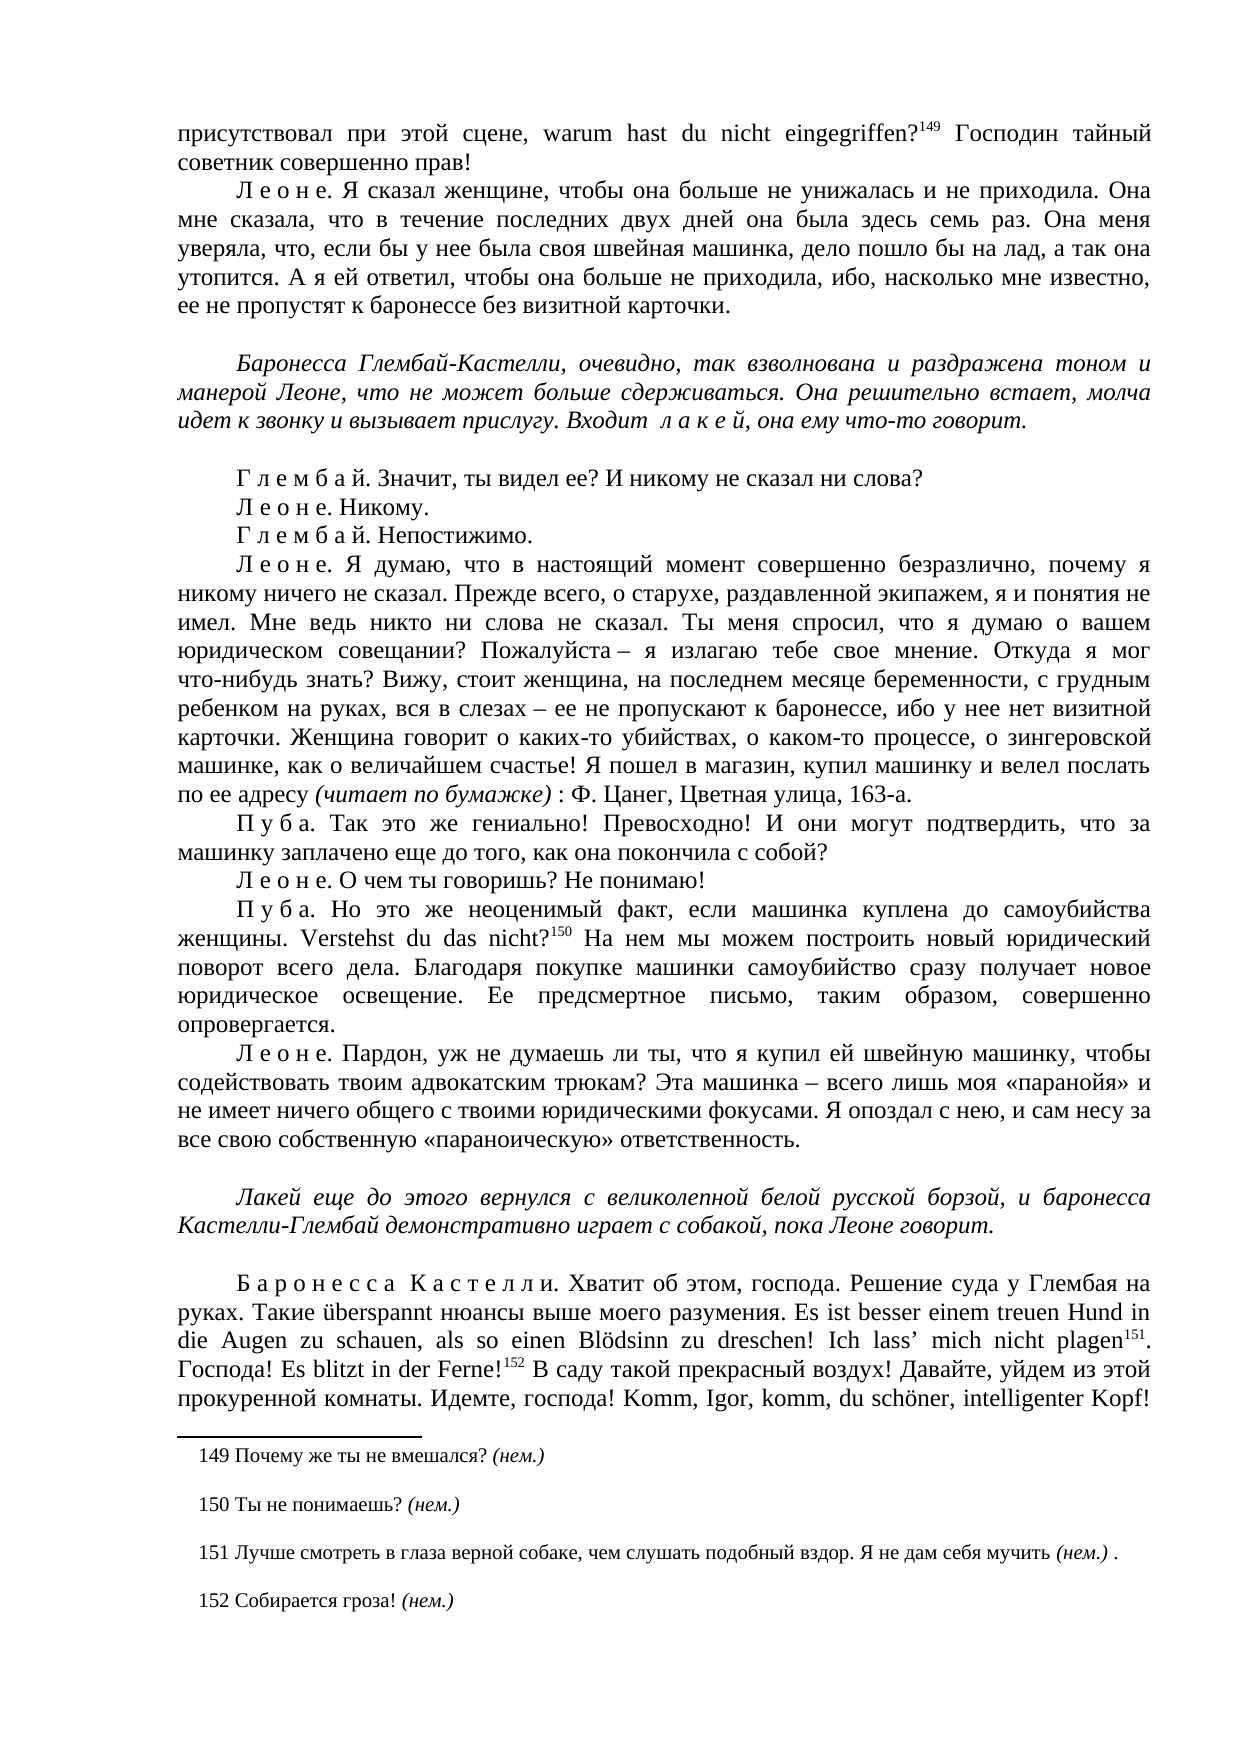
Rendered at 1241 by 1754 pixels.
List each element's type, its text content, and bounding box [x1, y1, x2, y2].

text П у б а. Но это же неоценимый факт, если машинка куплена до самоубийства женщины. Verstehst du das nicht? На нем мы можем построить новый юридический поворот всего дела. Благодаря покупке машинки самоубийство сразу получает новое юридическое освещение. Ее предсмертное письмо, таким образом, совершенно опровергается. [177, 894, 1152, 1038]
text Г л е м б а й. Непостижимо. [177, 521, 1152, 549]
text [177, 1268, 1152, 1412]
text Л е о н е. Пардон, уж не думаешь ли ты, что я купил ей швейную машинку, чтобы содействовать твоим адвокатским трюкам? Эта машинка – всего лишь моя «паранойя» и не имеет ничего общего с твоими юридическими фокусами. Я опоздал с нею, и сам несу за все свою собственную «параноическую» ответственность. [177, 1038, 1152, 1153]
text Л е о н е. О чем ты говоришь? Не понимаю! [177, 866, 1152, 894]
text Л е о н е. Я сказал женщине, чтобы она больше не унижалась и не приходила. Она мне сказала, что в течение последних двух дней она была здесь семь раз. Она меня уверяла, что, если бы у нее была своя швейная машинка, дело пошло бы на лад, а так она утопится. А я ей ответил, чтобы она больше не приходила, ибо, насколько мне известно, ее не пропустят к баронессе без визитной карточки. [177, 176, 1152, 319]
text Баронесса Глембай-Кастелли, очевидно, так взволнована и раздражена тоном и манерой Леоне, что не может больше сдерживаться. Она решительно встает, молча идет к звонку и вызывает прислугу. Входит л а к е й, она ему что-то говорит. [177, 348, 1152, 434]
text Л е о н е. Никому. [177, 492, 1152, 521]
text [177, 118, 1152, 176]
text Л е о н е. Я думаю, что в настоящий момент совершенно безразлично, почему я никому ничего не сказал. Прежде всего, о старухе, раздавленной экипажем, я и понятия не имел. Мне ведь никто ни слова не сказал. Ты меня спросил, что я думаю о вашем юридическом совещании? Пожалуйста – я излагаю тебе свое мнение. Откуда я мог что-нибудь знать? Вижу, стоит женщина, на последнем месяце беременности, с грудным ребенком на руках, вся в слезах – ее не пропускают к баронессе, ибо у нее нет визитной карточки. Женщина говорит о каких-то убийствах, о каком-то процессе, о зингеровской машинке, как о величайшем счастье! Я пошел в магазин, купил машинку и велел послать по ее адресу (читает по бумажке) : Ф. Цанег, Цветная улица, 163-а. [177, 549, 1152, 808]
text П у б а. Так это же гениально! Превосходно! И они могут подтвердить, что за машинку заплачено еще до того, как она покончила с собой? [177, 808, 1152, 866]
text Лакей еще до этого вернулся с великолепной белой русской борзой, и баронесса Кастелли-Глембай демонстративно играет с собакой, пока Леоне говорит. [177, 1182, 1152, 1239]
text Г л е м б а й. Значит, ты видел ее? И никому не сказал ни слова? [177, 463, 1152, 492]
